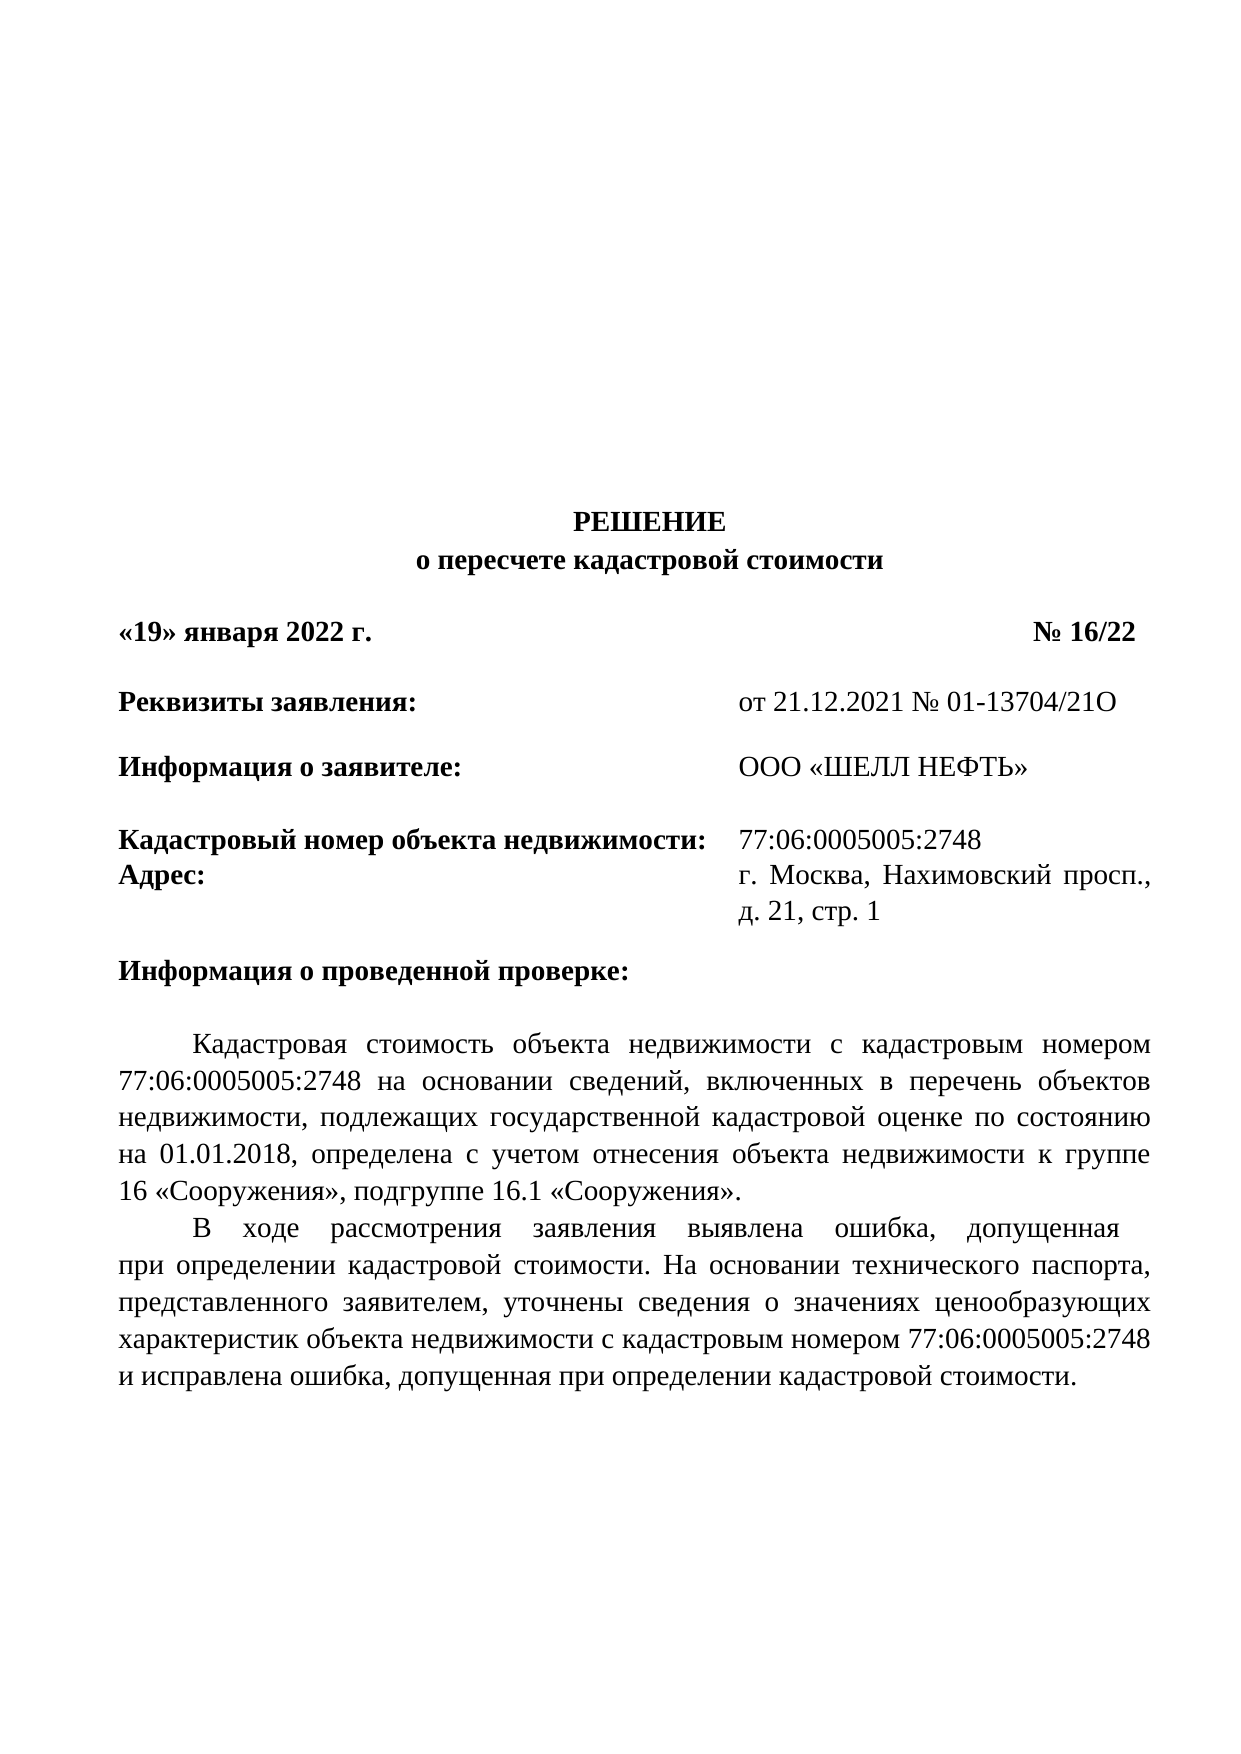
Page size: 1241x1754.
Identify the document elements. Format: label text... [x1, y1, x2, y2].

text «19» января 2022 г. № 16/22 [118, 614, 1152, 648]
text РЕШЕНИЕ [148, 502, 1152, 539]
text Кадастровая стоимость объекта недвижимости с кадастровым номером 77:06:0005005:2748 на основании сведений, включенных в перечень объектов недвижимости, подлежащих государственной кадастровой оценке по состоянию на 01.01.2018, определена с учетом отнесения объекта недвижимости к группе 16 «Сооружения», подгруппе 16.1 «Сооружения». [118, 1026, 1152, 1207]
text Информация о проведенной проверке: [118, 953, 1152, 986]
text В ходе рассмотрения заявления выявлена ошибка, допущенная при определении кадастровой стоимости. На основании технического паспорта, представленного заявителем, уточнены сведения о значениях ценообразующих характеристик объекта недвижимости с кадастровым номером 77:06:0005005:2748 и исправлена ошибка, допущенная при определении кадастровой стоимости. [118, 1210, 1152, 1391]
text Информация о заявителе: ООО «ШЕЛЛ НЕФТЬ» [118, 749, 1152, 783]
text Адрес: г. Москва, Нахимовский просп., д. 21, стр. 1 [118, 857, 1152, 926]
text Реквизиты заявления: от 21.12.2021 № 01-13704/21О [118, 684, 1152, 717]
text Кадастровый номер объекта недвижимости: 77:06:0005005:2748 [118, 822, 1152, 856]
text о пересчете кадастровой стоимости [148, 539, 1152, 577]
